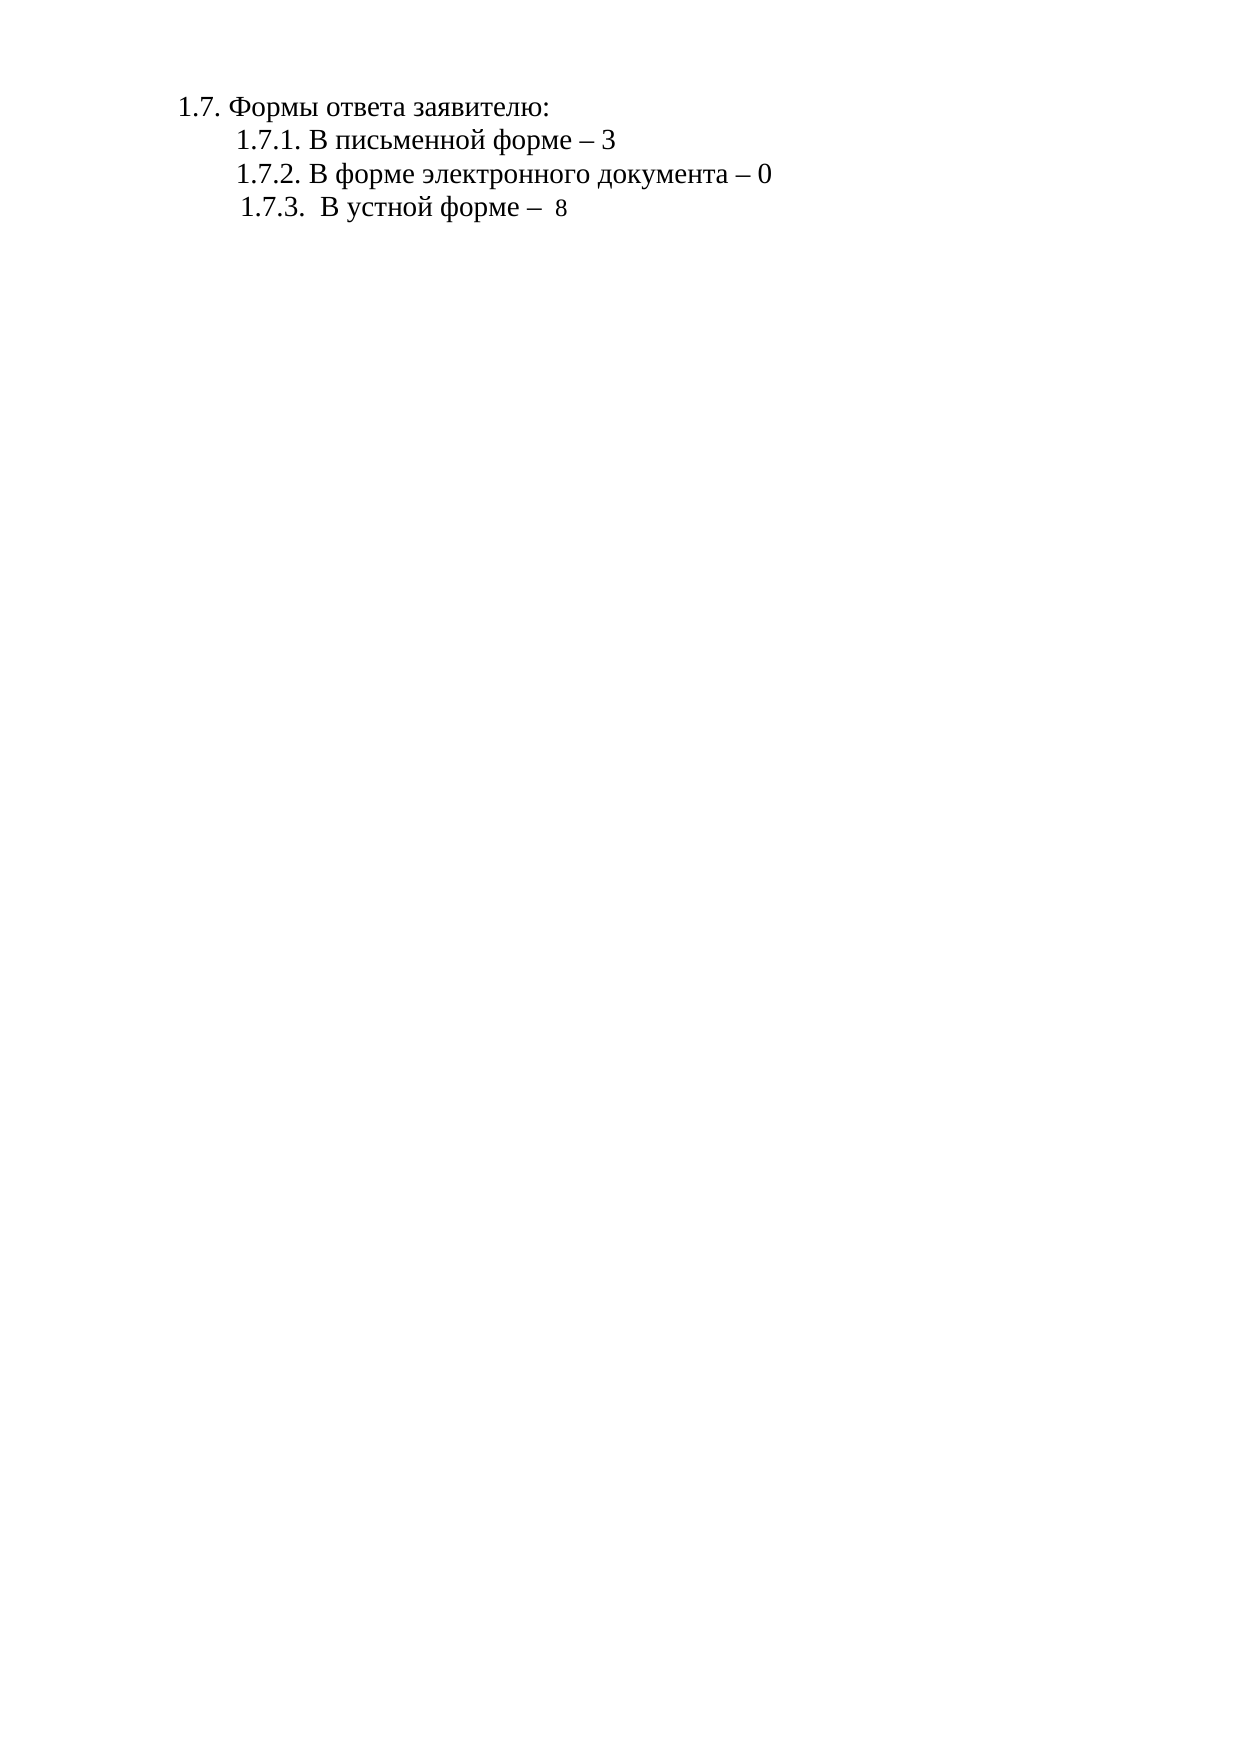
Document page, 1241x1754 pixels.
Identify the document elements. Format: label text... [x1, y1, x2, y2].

text 1.7.2. В форме электронного документа – 0 [177, 156, 1152, 189]
text 1.7. Формы ответа заявителю: [177, 89, 1152, 122]
text 1.7.1. В письменной форме – 3 [177, 122, 1152, 156]
text 1.7.3. В устной форме – 8 [177, 189, 1152, 223]
